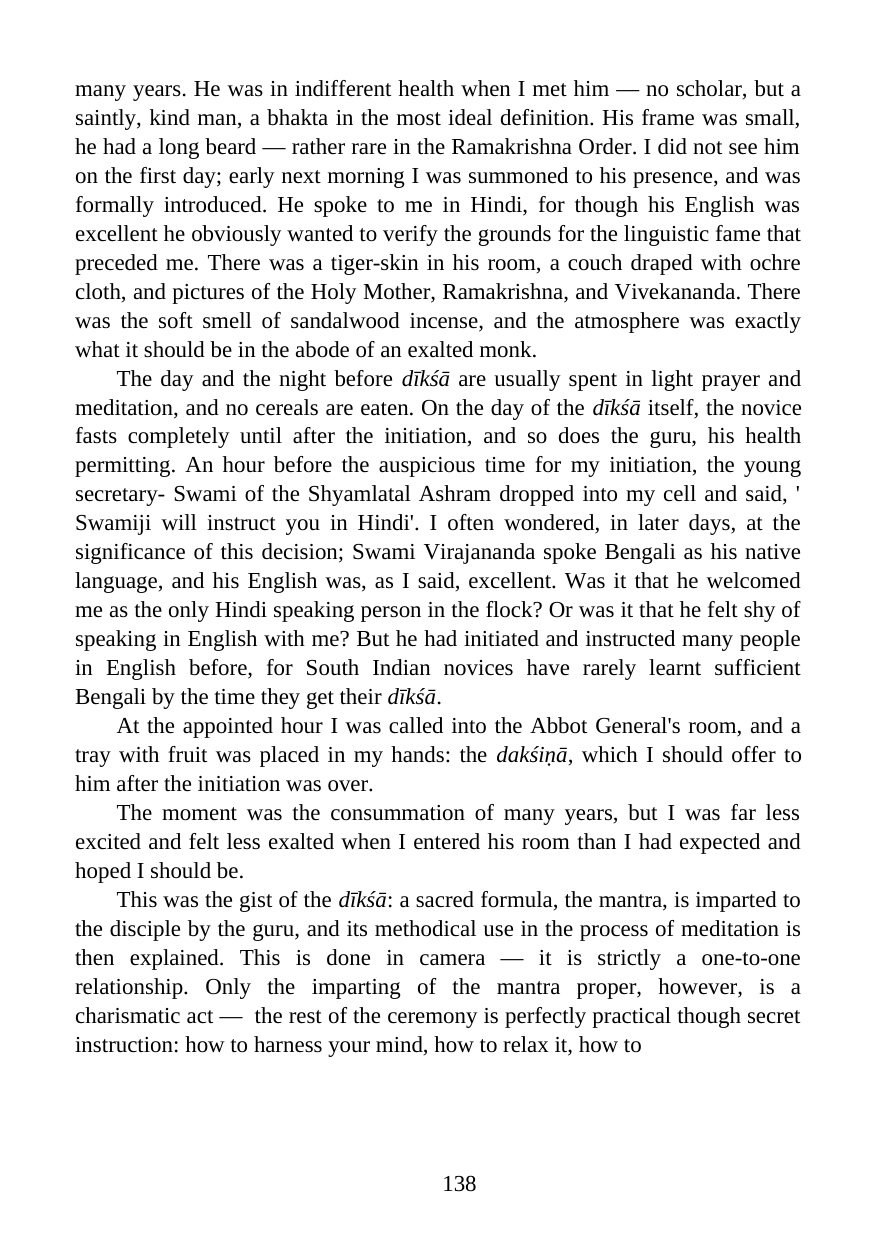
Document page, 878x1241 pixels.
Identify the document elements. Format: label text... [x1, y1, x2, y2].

text At the appointed hour I was called into the Abbot General's room, and a tray with fruit was placed in my hands: the dakśiṇā, which I should offer to him after the initiation was over. [75, 712, 802, 796]
text The moment was the consummation of many years, but I was far less excited and felt less exalted when I entered his room than I had expected and hoped I should be. [75, 799, 802, 883]
text This was the gist of the dīkśā: a sacred formula, the mantra, is imparted to the disciple by the guru, and its methodical use in the process of meditation is then explained. This is done in camera — it is strictly a one-to-one relationship. Only the imparting of the mantra proper, however, is a charismatic act — the rest of the ceremony is perfectly practical though secret instruction: how to harness your mind, how to relax it, how to [75, 886, 802, 1057]
text The day and the night before dīkśā are usually spent in light prayer and meditation, and no cereals are eaten. On the day of the dīkśā itself, the novice fasts completely until after the initiation, and so does the guru, his health permitting. An hour before the auspicious time for my initiation, the young secretary- Swami of the Shyamlatal Ashram dropped into my cell and said, ' Swamiji will instruct you in Hindi'. I often wondered, in later days, at the significance of this decision; Swami Virajananda spoke Bengali as his native language, and his English was, as I said, excellent. Was it that he welcomed me as the only Hindi speaking person in the flock? Or was it that he felt shy of speaking in English with me? But he had initiated and instructed many people in English before, for South Indian novices have rarely learnt sufficient Bengali by the time they get their dīkśā. [75, 364, 802, 709]
text many years. He was in indifferent health when I met him — no scholar, but a saintly, kind man, a bhakta in the most ideal definition. His frame was small, he had a long beard — rather rare in the Ramakrishna Order. I did not see him on the first day; early next morning I was summoned to his presence, and was formally introduced. He spoke to me in Hindi, for though his English was excellent he obviously wanted to verify the grounds for the linguistic fame that preceded me. There was a tiger-skin in his room, a couch draped with ochre cloth, and pictures of the Holy Mother, Ramakrishna, and Vivekananda. There was the soft smell of sandalwood incense, and the atmosphere was exactly what it should be in the abode of an exalted monk. [75, 75, 802, 362]
